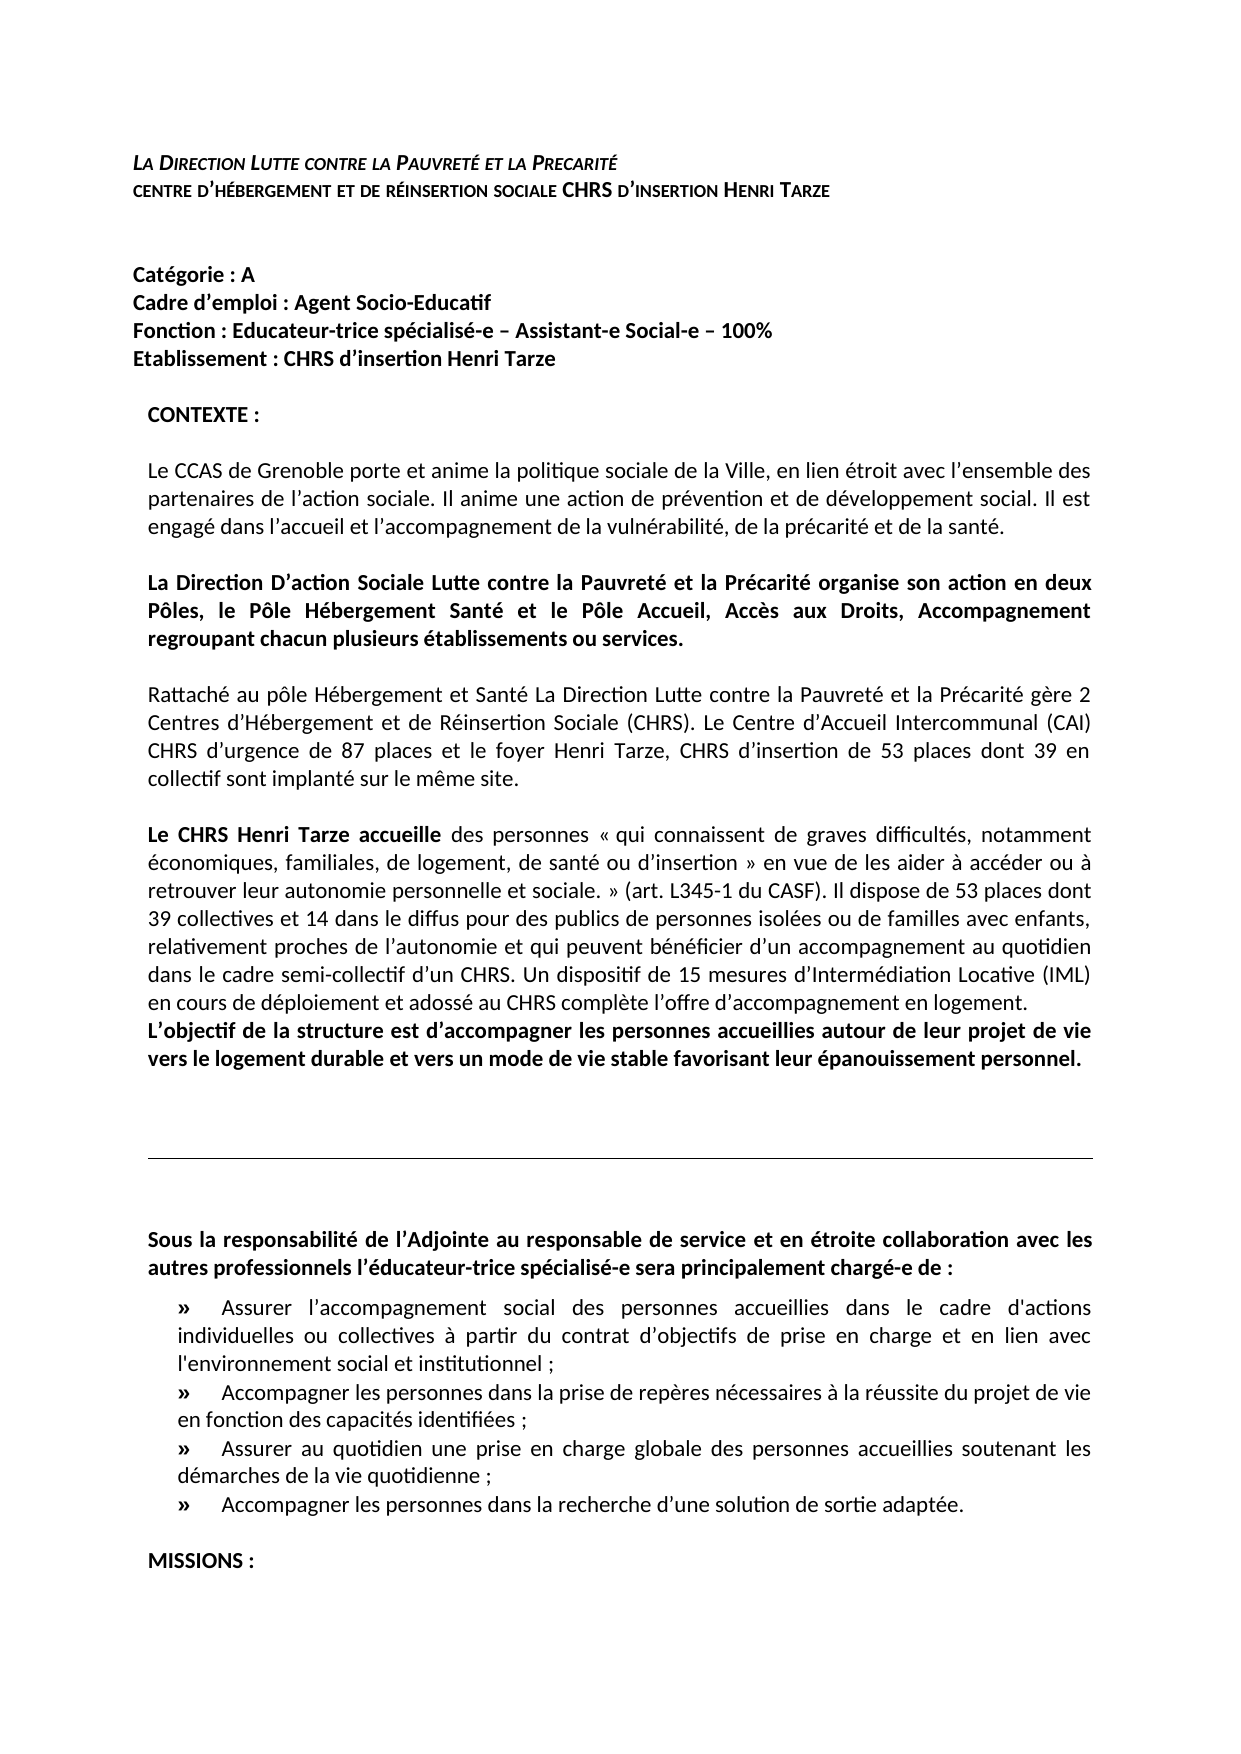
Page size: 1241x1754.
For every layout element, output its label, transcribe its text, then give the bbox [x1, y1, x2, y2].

text Fonction : Educateur-trice spécialisé-e – Assistant-e Social-e – 100% [133, 316, 1093, 344]
text La Direction Lutte contre la Pauvreté et la Precarité [133, 148, 1093, 176]
text Etablissement : CHRS d’insertion Henri Tarze [133, 344, 1093, 372]
text Le CCAS de Grenoble porte et anime la politique sociale de la Ville, en lien étroit avec l’ensemble des partenaires de l’action sociale. Il anime une action de prévention et de développement social. Il est engagé dans l’accueil et l’accompagnement de la vulnérabilité, de la précarité et de la santé. [148, 456, 1093, 540]
list Accompagner les personnes dans la prise de repères nécessaires à la réussite du projet de vie en fonction des capacités identifiées ; [177, 1378, 1093, 1434]
list Assurer l’accompagnement social des personnes accueillies dans le cadre d'actions individuelles ou collectives à partir du contrat d’objectifs de prise en charge et en lien avec l'environnement social et institutionnel ; [177, 1293, 1093, 1378]
text Cadre d’emploi : Agent Socio-Educatif [133, 288, 1093, 316]
text Rattaché au pôle Hébergement et Santé La Direction Lutte contre la Pauvreté et la Précarité gère 2 Centres d’Hébergement et de Réinsertion Sociale (CHRS). Le Centre d’Accueil Intercommunal (CAI) CHRS d’urgence de 87 places et le foyer Henri Tarze, CHRS d’insertion de 53 places dont 39 en collectif sont implanté sur le même site. [148, 680, 1093, 792]
text Catégorie : A [133, 260, 1093, 288]
text centre d’hébergement et de réinsertion sociale CHRS d’insertion Henri Tarze [133, 176, 1093, 204]
text Sous la responsabilité de l’Adjointe au responsable de service et en étroite collaboration avec les autres professionnels l’éducateur-trice spécialisé-e sera principalement chargé-e de : [148, 1225, 1093, 1281]
text MISSIONS : [148, 1546, 1093, 1574]
text La Direction D’action Sociale Lutte contre la Pauvreté et la Précarité organise son action en deux Pôles, le Pôle Hébergement Santé et le Pôle Accueil, Accès aux Droits, Accompagnement regroupant chacun plusieurs établissements ou services. [148, 568, 1093, 652]
list Accompagner les personnes dans la recherche d’une solution de sortie adaptée. [177, 1490, 1093, 1518]
text L’objectif de la structure est d’accompagner les personnes accueillies autour de leur projet de vie vers le logement durable et vers un mode de vie stable favorisant leur épanouissement personnel. [148, 1016, 1093, 1072]
text Le CHRS Henri Tarze accueille des personnes « qui connaissent de graves difficultés, notamment économiques, familiales, de logement, de santé ou d’insertion » en vue de les aider à accéder ou à retrouver leur autonomie personnelle et sociale. » (art. L345-1 du CASF). Il dispose de 53 places dont 39 collectives et 14 dans le diffus pour des publics de personnes isolées ou de familles avec enfants, relativement proches de l’autonomie et qui peuvent bénéficier d’un accompagnement au quotidien dans le cadre semi-collectif d’un CHRS. Un dispositif de 15 mesures d’Intermédiation Locative (IML) en cours de déploiement et adossé au CHRS complète l’offre d’accompagnement en logement. [148, 820, 1093, 1016]
list Assurer au quotidien une prise en charge globale des personnes accueillies soutenant les démarches de la vie quotidienne ; [177, 1434, 1093, 1490]
text CONTEXTE : [148, 400, 1093, 428]
